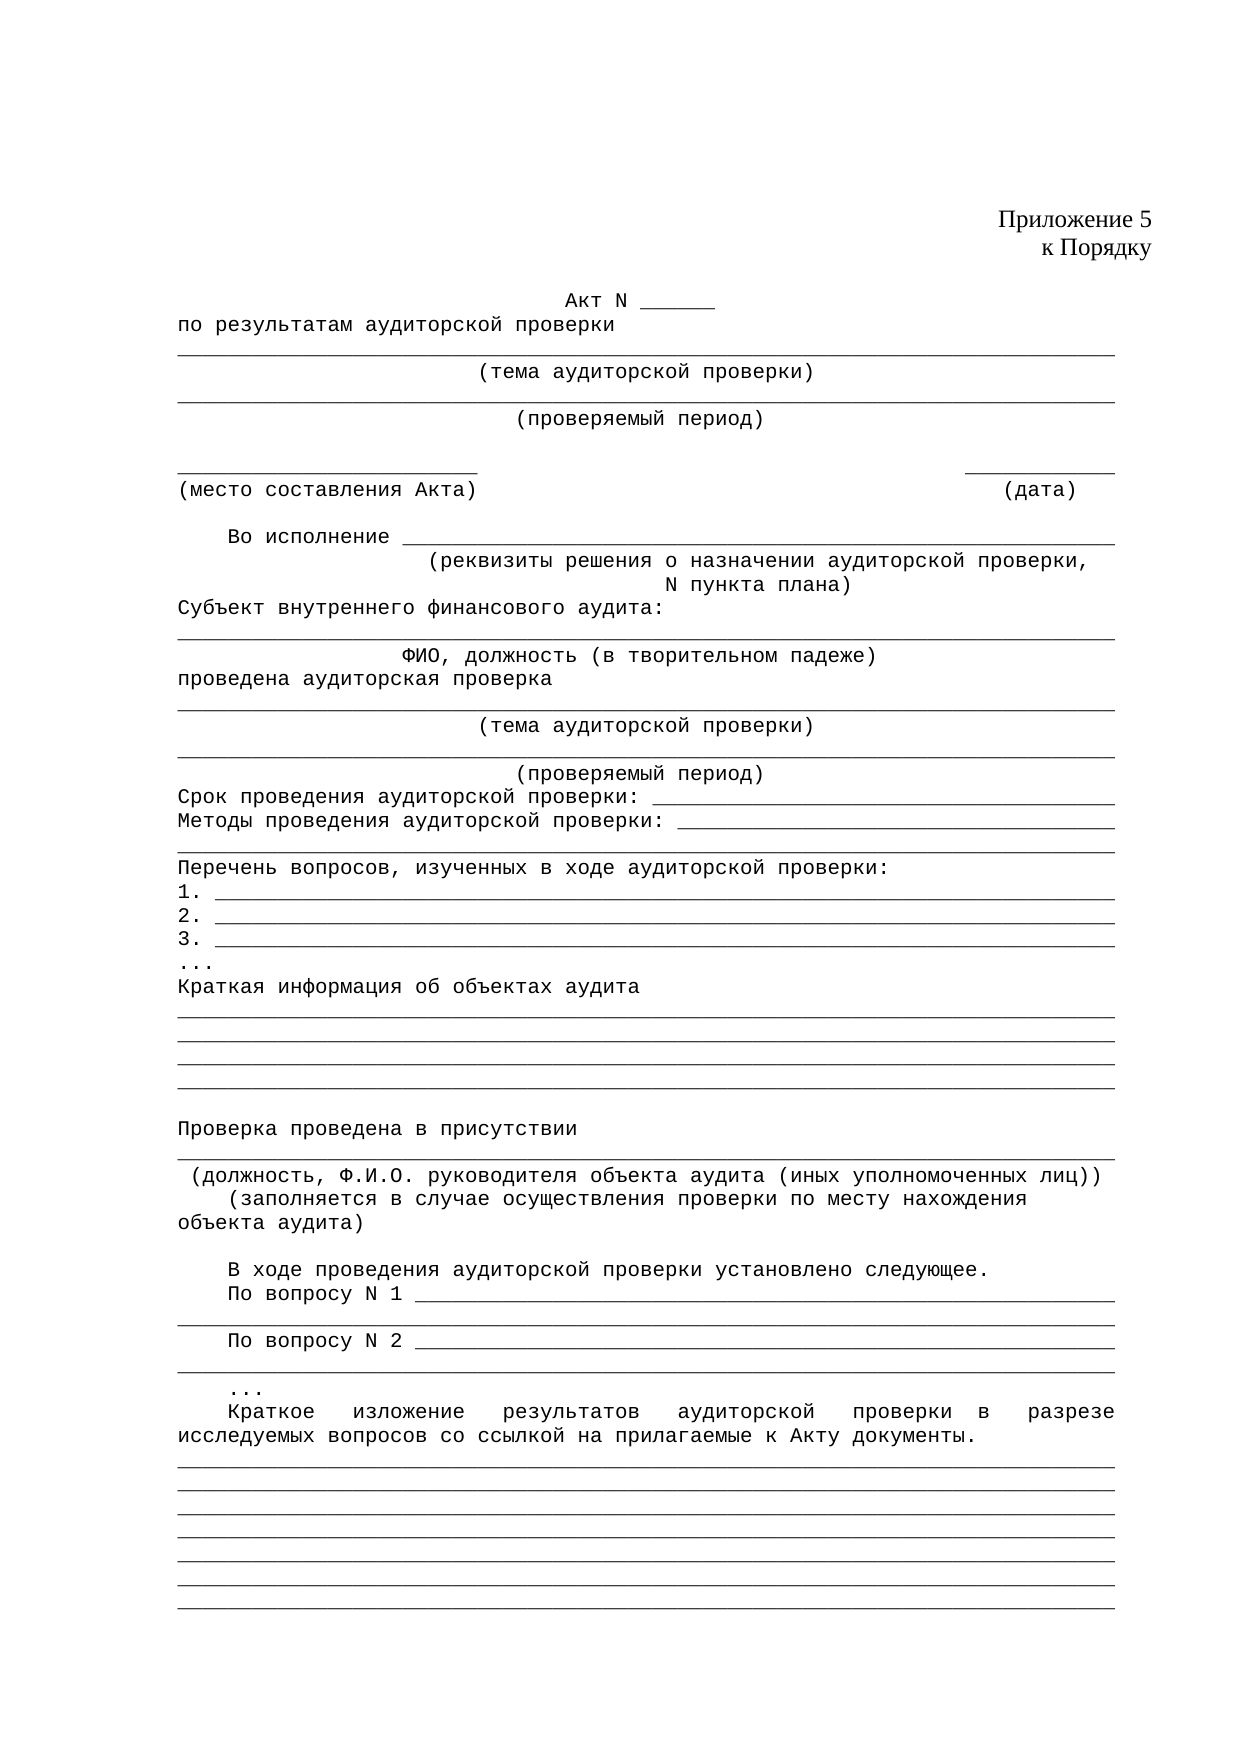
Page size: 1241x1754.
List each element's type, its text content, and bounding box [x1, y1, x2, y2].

text ___________________________________________________________________________ [177, 1141, 1152, 1165]
text N пункта плана) [177, 574, 1152, 597]
text по результатам аудиторской проверки [177, 313, 1152, 337]
text 2. ________________________________________________________________________ [177, 905, 1152, 928]
text Перечень вопросов, изученных в ходе аудиторской проверки: [177, 857, 1152, 881]
text Срок проведения аудиторской проверки: _____________________________________ [177, 786, 1152, 810]
text Краткая информация об объектах аудита [177, 976, 1152, 999]
text ___________________________________________________________________________ [177, 1307, 1152, 1330]
text ... [177, 1378, 1152, 1401]
text ___________________________________________________________________________ [177, 1519, 1152, 1543]
text ___________________________________________________________________________ [177, 692, 1152, 716]
text ___________________________________________________________________________ [177, 999, 1152, 1023]
text проведена аудиторская проверка [177, 668, 1152, 692]
text (реквизиты решения о назначении аудиторской проверки, [177, 550, 1152, 574]
text Субъект внутреннего финансового аудита: [177, 597, 1152, 621]
text По вопросу N 1 ________________________________________________________ [177, 1283, 1152, 1307]
text ... [177, 952, 1152, 976]
text ___________________________________________________________________________ [177, 1496, 1152, 1519]
text В ходе проведения аудиторской проверки установлено следующее. [177, 1259, 1152, 1283]
text ___________________________________________________________________________ [177, 1070, 1152, 1094]
text 3. ________________________________________________________________________ [177, 928, 1152, 952]
text (проверяемый период) [177, 408, 1152, 432]
text ___________________________________________________________________________ [177, 1023, 1152, 1047]
text (проверяемый период) [177, 763, 1152, 786]
text к Порядку [177, 232, 1152, 261]
text Во исполнение _________________________________________________________ [177, 526, 1152, 550]
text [177, 1543, 1152, 1567]
text Краткое изложение результатов аудиторской проверки в разрезе [177, 1401, 1152, 1425]
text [177, 1590, 1152, 1614]
text (тема аудиторской проверки) [177, 716, 1152, 739]
text Приложение 5 [177, 204, 1152, 232]
text ___________________________________________________________________________ [177, 621, 1152, 644]
text ___________________________________________________________________________ [177, 1448, 1152, 1472]
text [177, 1567, 1152, 1590]
text ___________________________________________________________________________ [177, 1354, 1152, 1378]
text ___________________________________________________________________________ [177, 1047, 1152, 1070]
text (должность, Ф.И.О. руководителя объекта аудита (иных уполномоченных лиц)) [177, 1165, 1152, 1188]
text ___________________________________________________________________________ [177, 1472, 1152, 1496]
text ________________________ ____________ [177, 455, 1152, 479]
text Акт N ______ [177, 290, 1152, 313]
text (место составления Акта) (дата) [177, 479, 1152, 503]
text ___________________________________________________________________________ [177, 384, 1152, 408]
text Проверка проведена в присутствии [177, 1117, 1152, 1141]
text По вопросу N 2 ________________________________________________________ [177, 1330, 1152, 1354]
text ___________________________________________________________________________ [177, 739, 1152, 763]
text (заполняется в случае осуществления проверки по месту нахождения [177, 1188, 1152, 1212]
text объекта аудита) [177, 1212, 1152, 1236]
text ___________________________________________________________________________ [177, 834, 1152, 857]
text ___________________________________________________________________________ [177, 337, 1152, 361]
text исследуемых вопросов со ссылкой на прилагаемые к Акту документы. [177, 1425, 1152, 1448]
text 1. ________________________________________________________________________ [177, 881, 1152, 905]
text (тема аудиторской проверки) [177, 361, 1152, 384]
text Методы проведения аудиторской проверки: ___________________________________ [177, 810, 1152, 834]
text ФИО, должность (в творительном падеже) [177, 644, 1152, 668]
